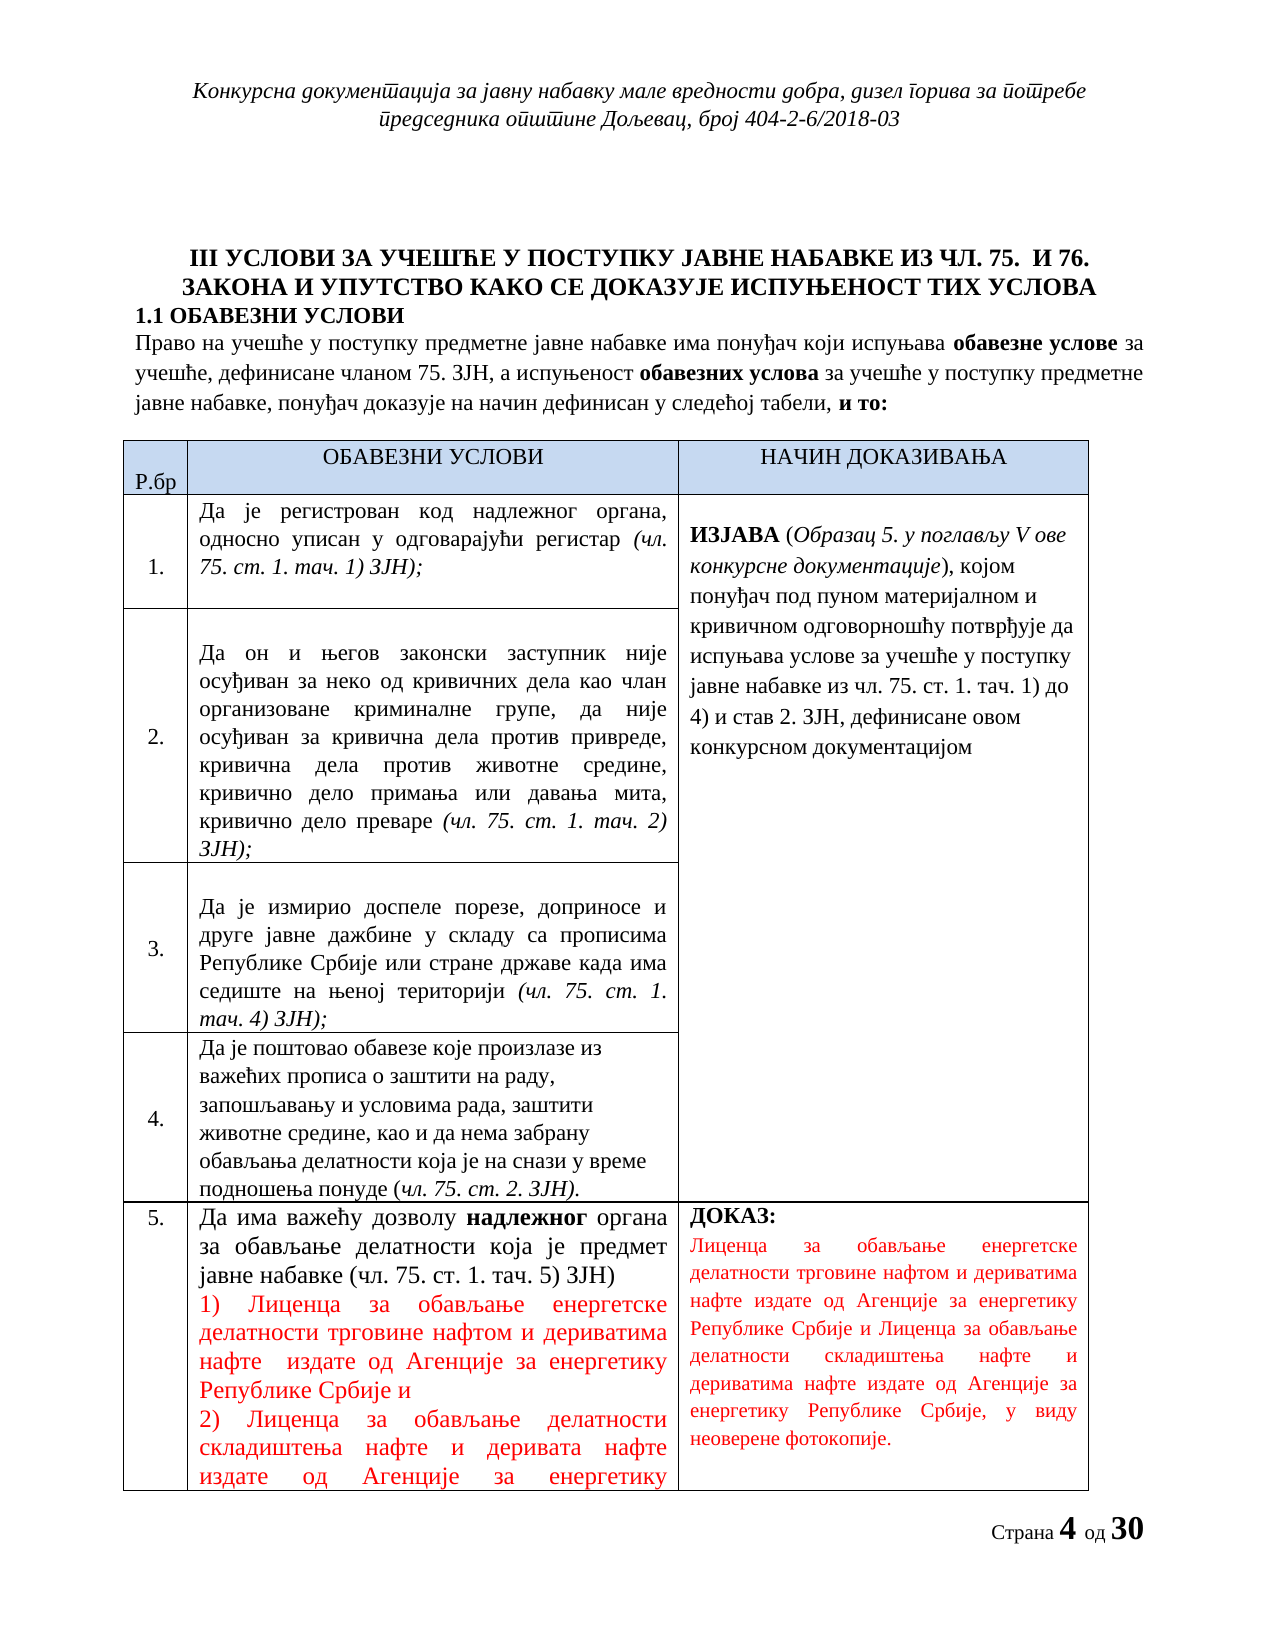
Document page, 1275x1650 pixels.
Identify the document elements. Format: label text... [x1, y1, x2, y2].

text 1.1 ОБАВЕЗНИ УСЛОВИ [135, 301, 1144, 329]
text III УСЛОВИ ЗА УЧЕШЋЕ У ПОСТУПКУ ЈАВНЕ НАБАВКЕ ИЗ ЧЛ. 75. И 76. ЗАКОНА И УПУТСТВО КАКО СЕ ДОКАЗУЈЕ ИСПУЊЕНОСТ ТИХ УСЛОВА [135, 243, 1144, 301]
table_cell 4. [124, 1033, 187, 1201]
table_cell 1. [124, 495, 187, 608]
table_header Р.бр [124, 441, 187, 494]
table_cell 3. [124, 863, 187, 1032]
table_header ОБАВЕЗНИ УСЛОВИ [188, 441, 678, 494]
table_cell 5. [124, 1203, 187, 1490]
table_cell Да је регистрован код надлежног органа, односно уписан у одговарајући регистар (чл. 75. ст. 1. тач. 1) ЗЈН); [188, 495, 678, 608]
table_header НАЧИН ДОКАЗИВАЊА [679, 441, 1088, 494]
table_cell Да је измирио доспеле порезе, доприносе и друге јавне дажбине у складу са прописима Републике Србије или стране државе када има седиште на њеној територији (чл. 75. ст. 1. тач. 4) ЗЈН); [188, 863, 678, 1032]
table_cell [679, 1203, 1088, 1490]
table_cell Да је поштовао обавезе које произлазе из важећих прописа о заштити на раду, запошљавању и условима рада, заштити животне средине, као и да нема забрану обављања делатности која је на снази у време подношења понуде (чл. 75. ст. 2. ЗЈН). [188, 1033, 678, 1201]
list Право на учешће у поступку предметне јавне набавке има понуђач који испуњава обавезне услове за учешће, дефинисане чланом 75. ЗЈН, а испуњеност обавезних услова за учешће у поступку предметне јавне набавке, понуђач доказује на начин дефинисан у следећој табели, и то: [135, 329, 1144, 416]
table_cell 2. [124, 609, 187, 862]
table_cell ИЗЈАВА (Образац 5. у поглављу V ове конкурсне документације), којом понуђач под пуном материјалном и кривичном одговорношћу потврђује да испуњава услове за учешће у поступку јавне набавке из чл. 75. ст. 1. тач. 1) до 4) и став 2. ЗЈН, дефинисане овом конкурсном документацијом [679, 495, 1088, 1201]
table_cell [188, 1203, 678, 1490]
table_cell Да он и његов законски заступник није осуђиван за неко од кривичних дела као члан организоване криминалне групе, да није осуђиван за кривична дела против привреде, кривична дела против животне средине, кривично дело примања или давања мита, кривично дело преваре (чл. 75. ст. 1. тач. 2) ЗЈН); [188, 609, 678, 862]
